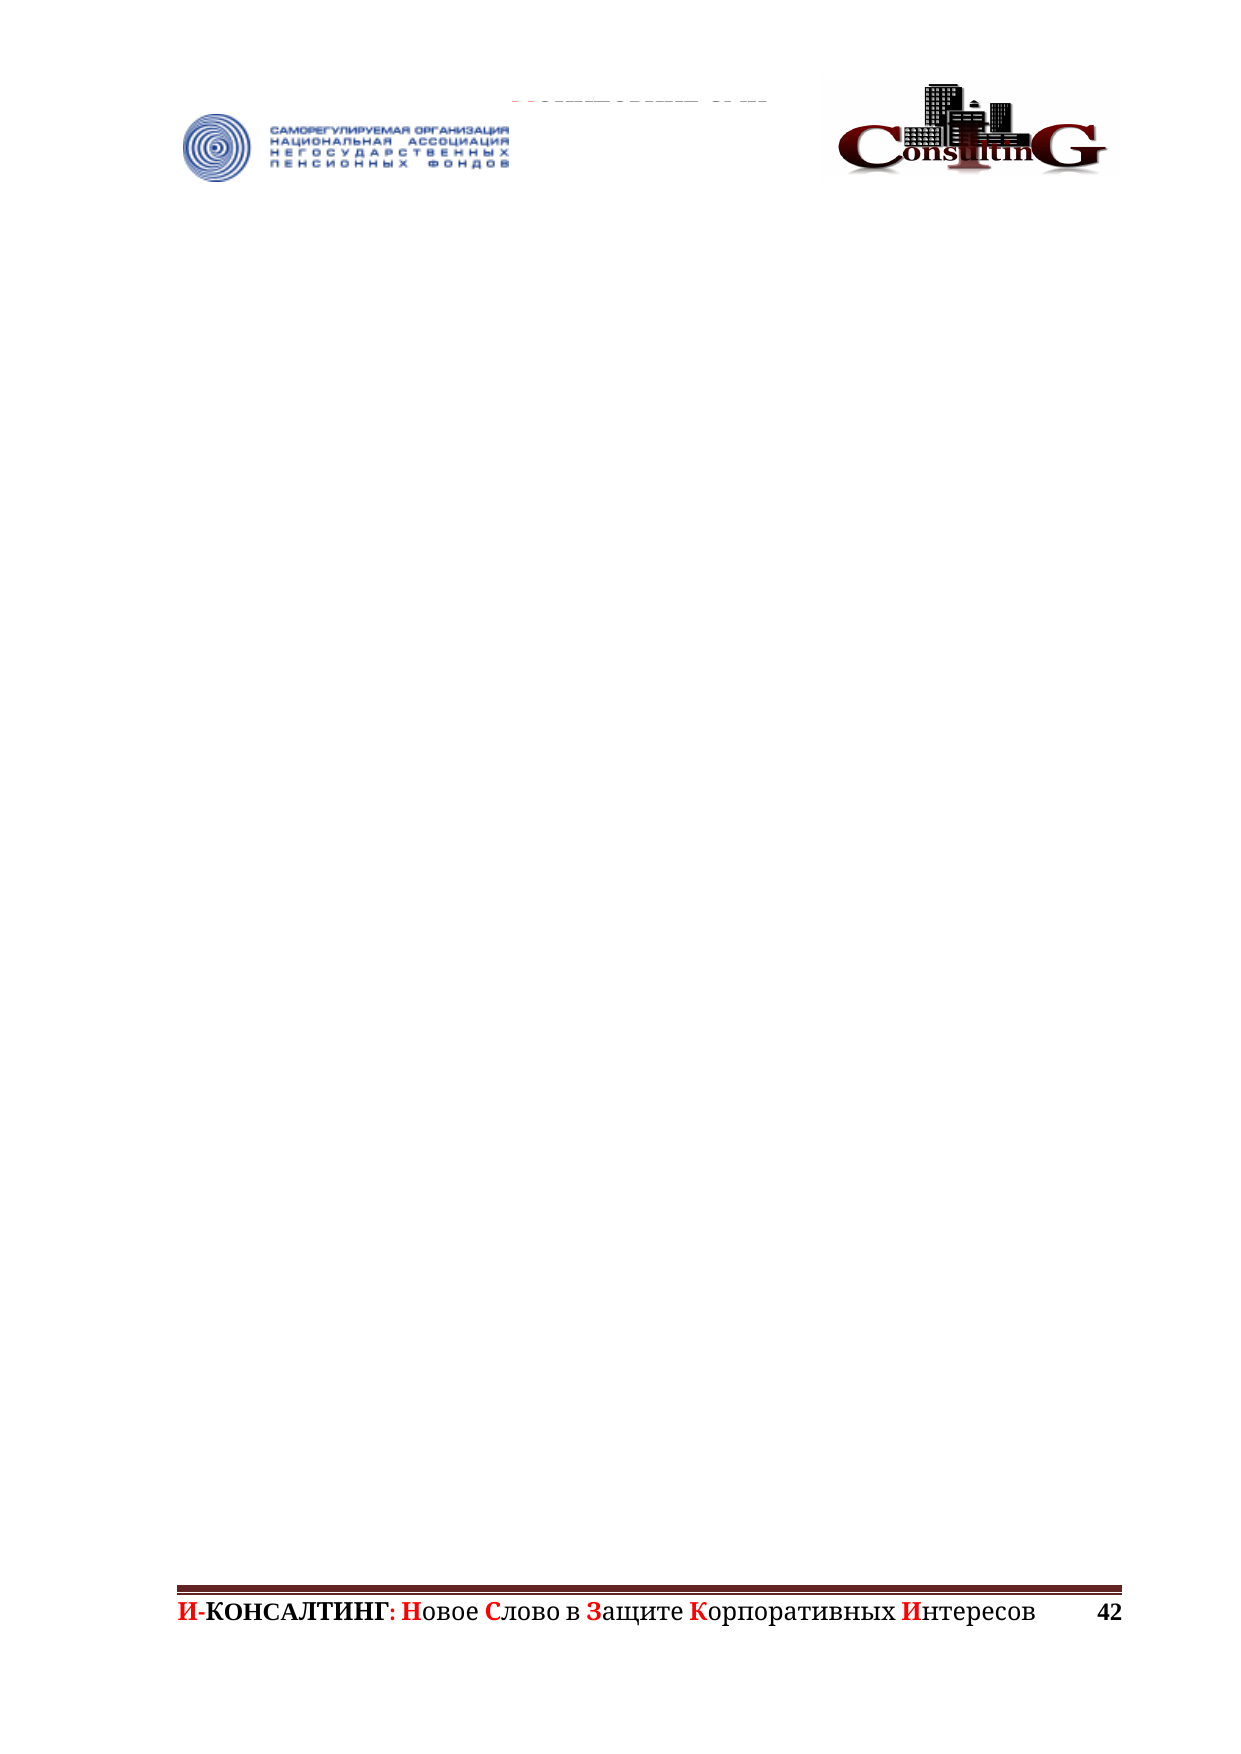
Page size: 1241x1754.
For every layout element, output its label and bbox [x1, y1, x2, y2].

picture [821, 73, 1122, 182]
picture [183, 114, 509, 182]
